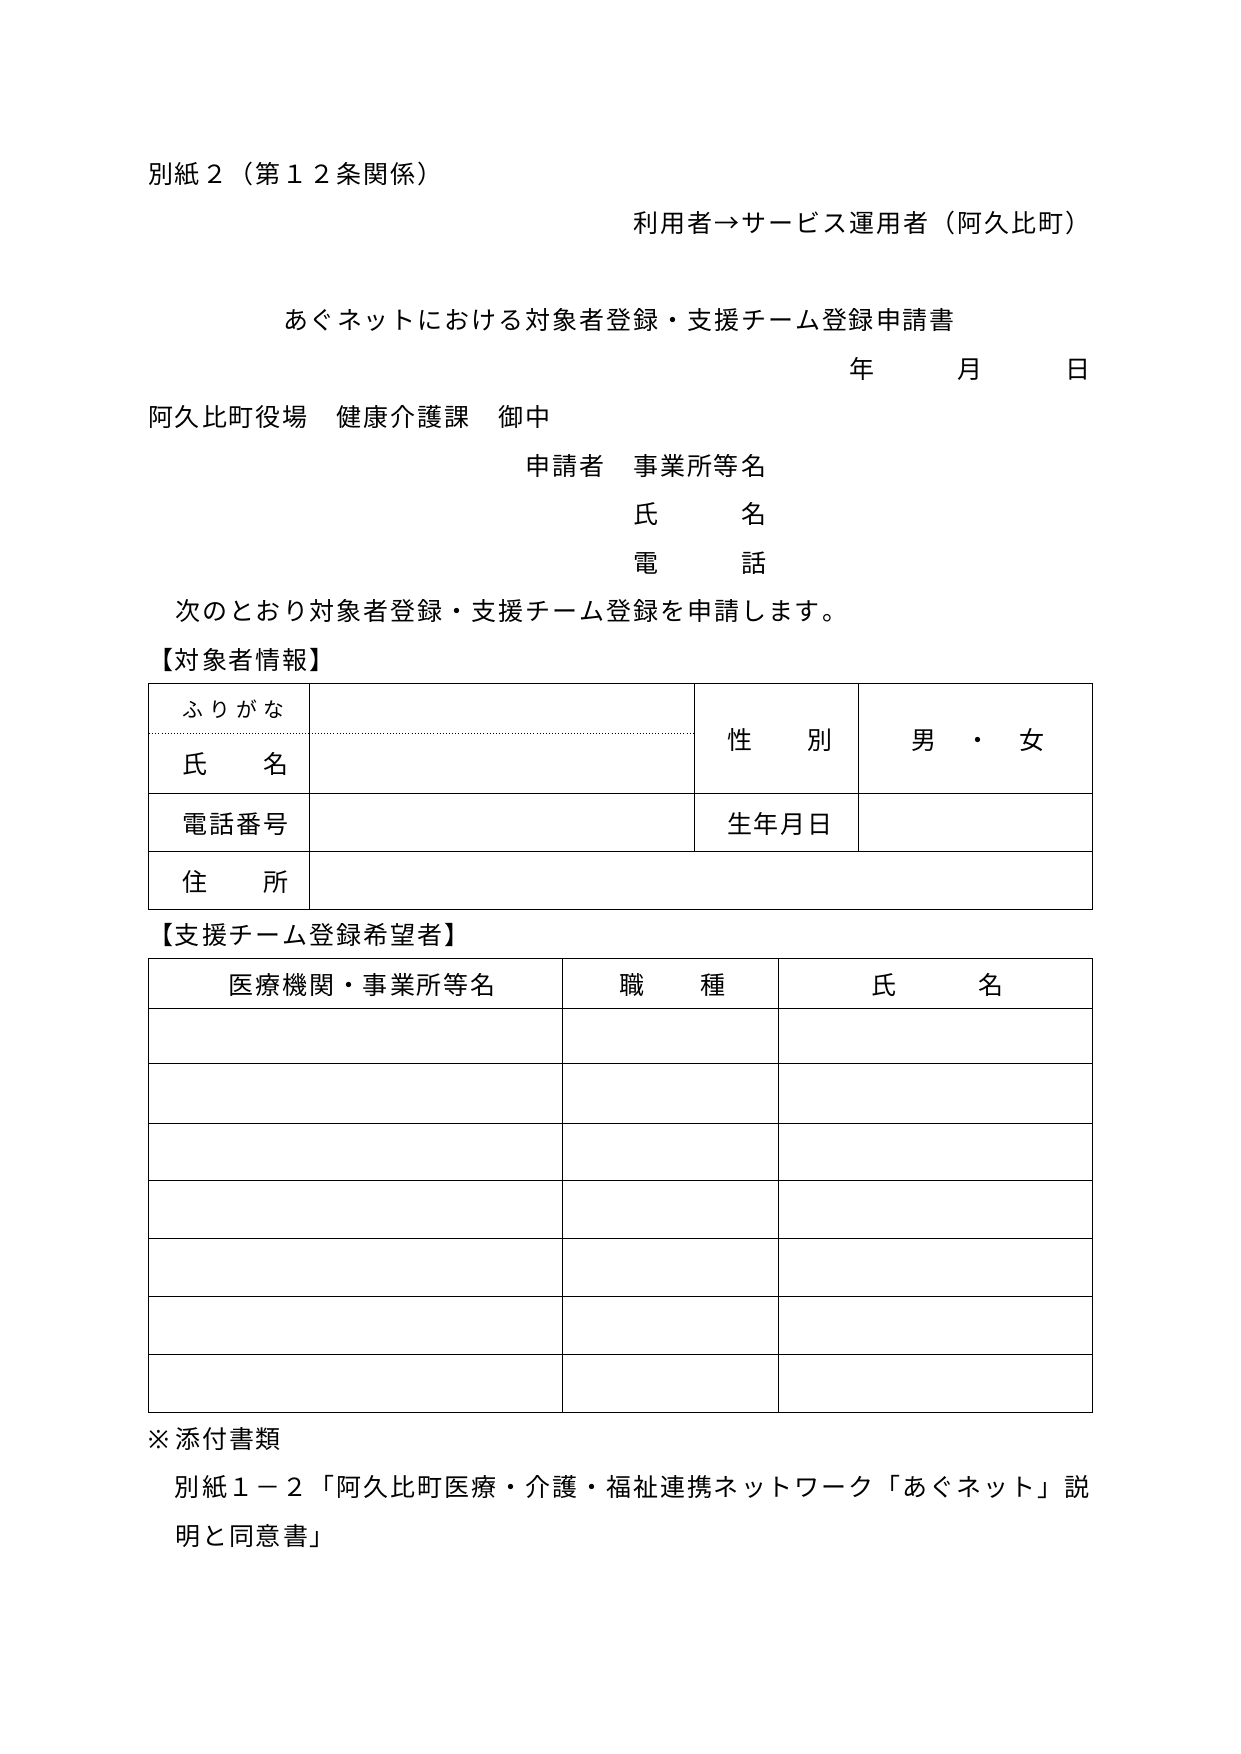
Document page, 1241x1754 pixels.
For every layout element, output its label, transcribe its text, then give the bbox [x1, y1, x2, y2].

text 【対象者情報】 [148, 634, 1092, 683]
table_cell [149, 1064, 562, 1123]
table_cell [779, 1297, 1092, 1354]
table_header 男 ・ 女 [859, 684, 1092, 793]
table_header 医療機関・事業所等名 [149, 959, 562, 1008]
table_cell [310, 733, 694, 793]
text 別紙２（第１２条関係） [148, 149, 1092, 197]
table_header 性 別 [695, 684, 858, 793]
table_cell [310, 794, 694, 851]
text 阿久比町役場 健康介護課 御中 [148, 392, 1092, 440]
table_cell [779, 1355, 1092, 1412]
table_cell [149, 1297, 562, 1354]
text 電 話 [148, 537, 1092, 586]
table_cell [149, 1009, 562, 1063]
text 次のとおり対象者登録・支援チーム登録を申請します。 [148, 586, 1042, 634]
table_cell [563, 1355, 778, 1412]
table_cell [563, 1064, 778, 1123]
table_cell [779, 1124, 1092, 1180]
table_cell [859, 794, 1092, 851]
table_cell [779, 1181, 1092, 1238]
table_cell [779, 1239, 1092, 1296]
table_cell 住 所 [149, 852, 309, 908]
table_cell [563, 1297, 778, 1354]
text 氏 名 [148, 489, 1092, 537]
table_header 職 種 [563, 959, 778, 1008]
table_cell [563, 1239, 778, 1296]
text 別紙１－２「阿久比町医療・介護・福祉連携ネットワーク「あぐネット」説明と同意書」 [148, 1462, 1092, 1559]
table_cell [149, 1124, 562, 1180]
table_cell [779, 1064, 1092, 1123]
table_header 氏 名 [779, 959, 1092, 1008]
table_header [310, 684, 694, 732]
table_cell 電話番号 [149, 794, 309, 851]
text 利用者→サービス運用者（阿久比町） [148, 197, 1092, 246]
text 申請者 事業所等名 [148, 440, 1092, 489]
table_cell [310, 852, 1092, 908]
table_cell [779, 1009, 1092, 1063]
table_cell [149, 1239, 562, 1296]
text あぐネットにおける対象者登録・支援チーム登録申請書 [148, 294, 1092, 343]
table_cell [563, 1124, 778, 1180]
table_cell [563, 1009, 778, 1063]
table_cell [149, 1355, 562, 1412]
table_cell [149, 1181, 562, 1238]
table_header ふりがな [149, 684, 309, 732]
table_cell [563, 1181, 778, 1238]
text ※添付書類 [148, 1413, 1092, 1462]
table_cell 氏 名 [149, 733, 309, 793]
table_cell 生年月日 [695, 794, 858, 851]
text 【支援チーム登録希望者】 [148, 910, 1092, 958]
text 年 月 日 [148, 343, 1092, 392]
